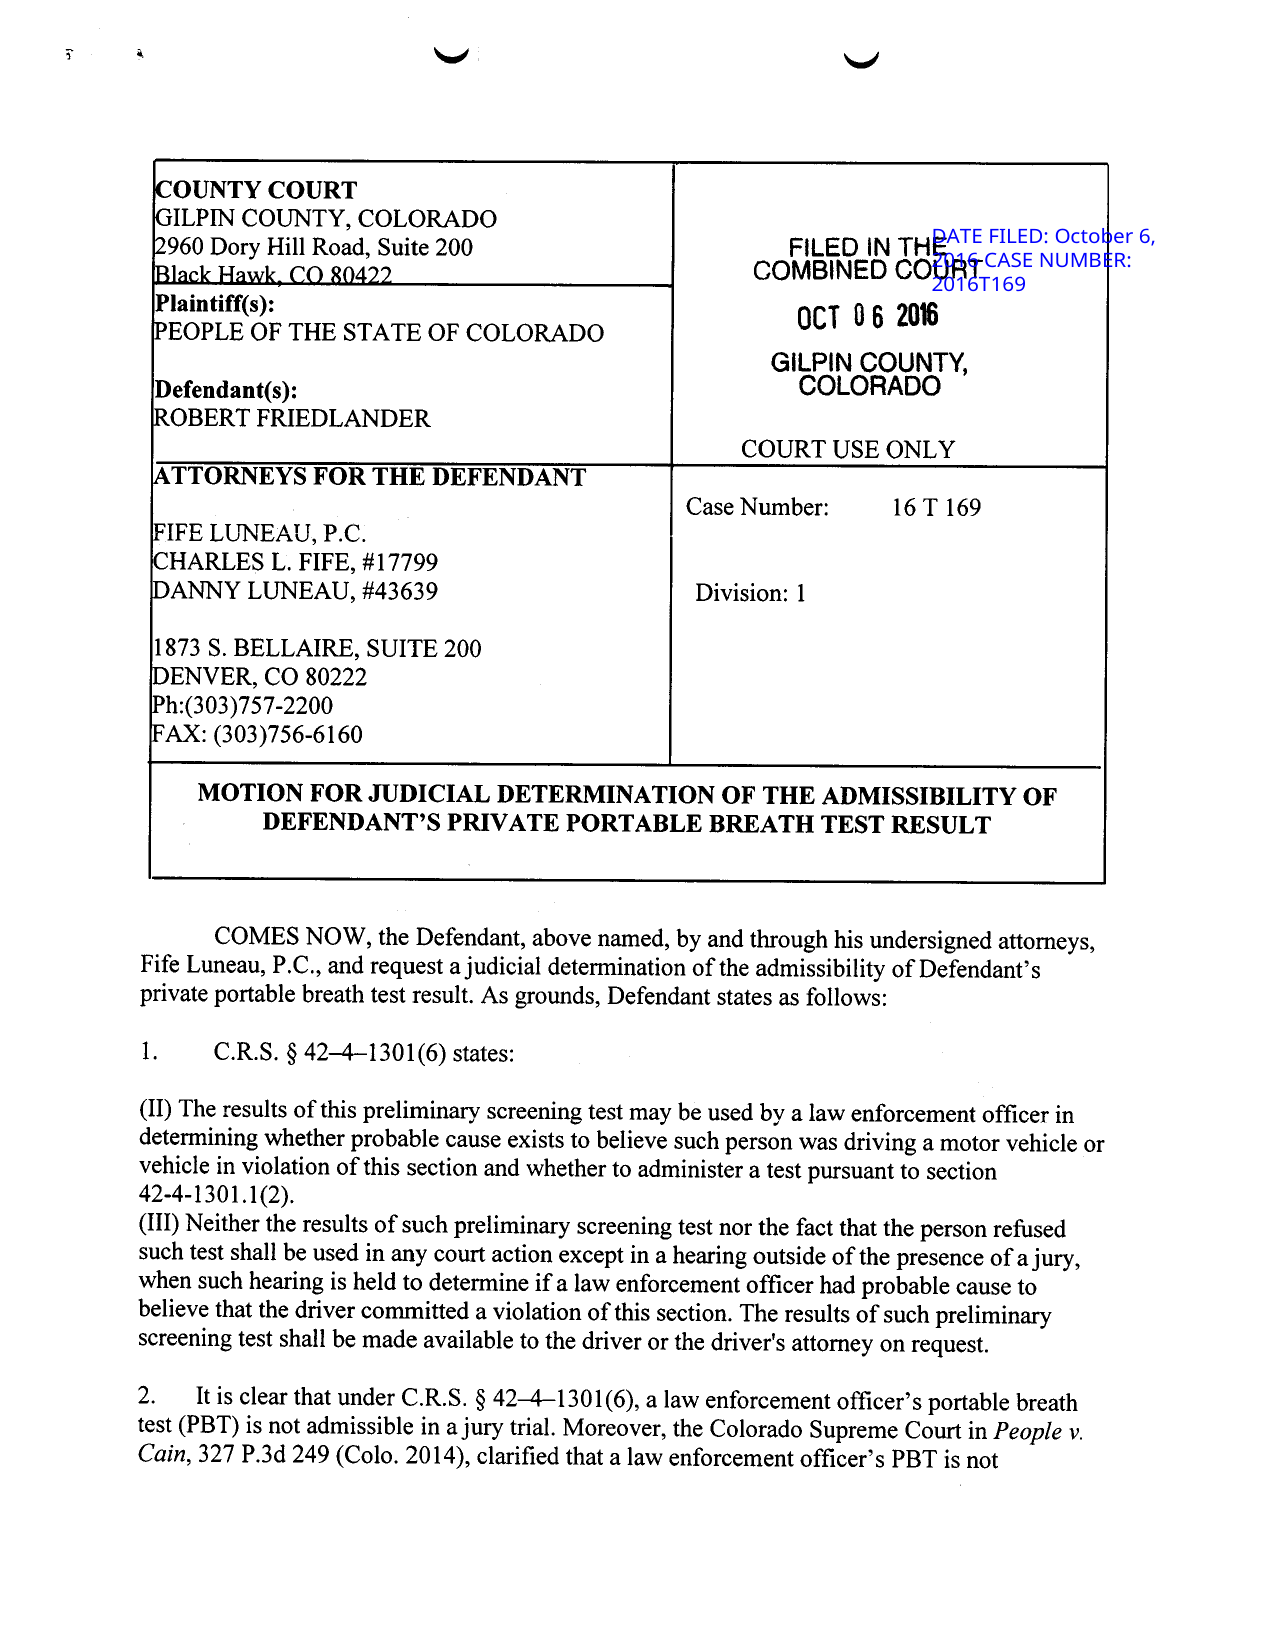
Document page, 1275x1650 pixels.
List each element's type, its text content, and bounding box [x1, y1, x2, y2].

text DATE FILED: October 6, 2016 CASE NUMBER: 2016T169 [931, 224, 1191, 298]
picture [65, 17, 1109, 1486]
